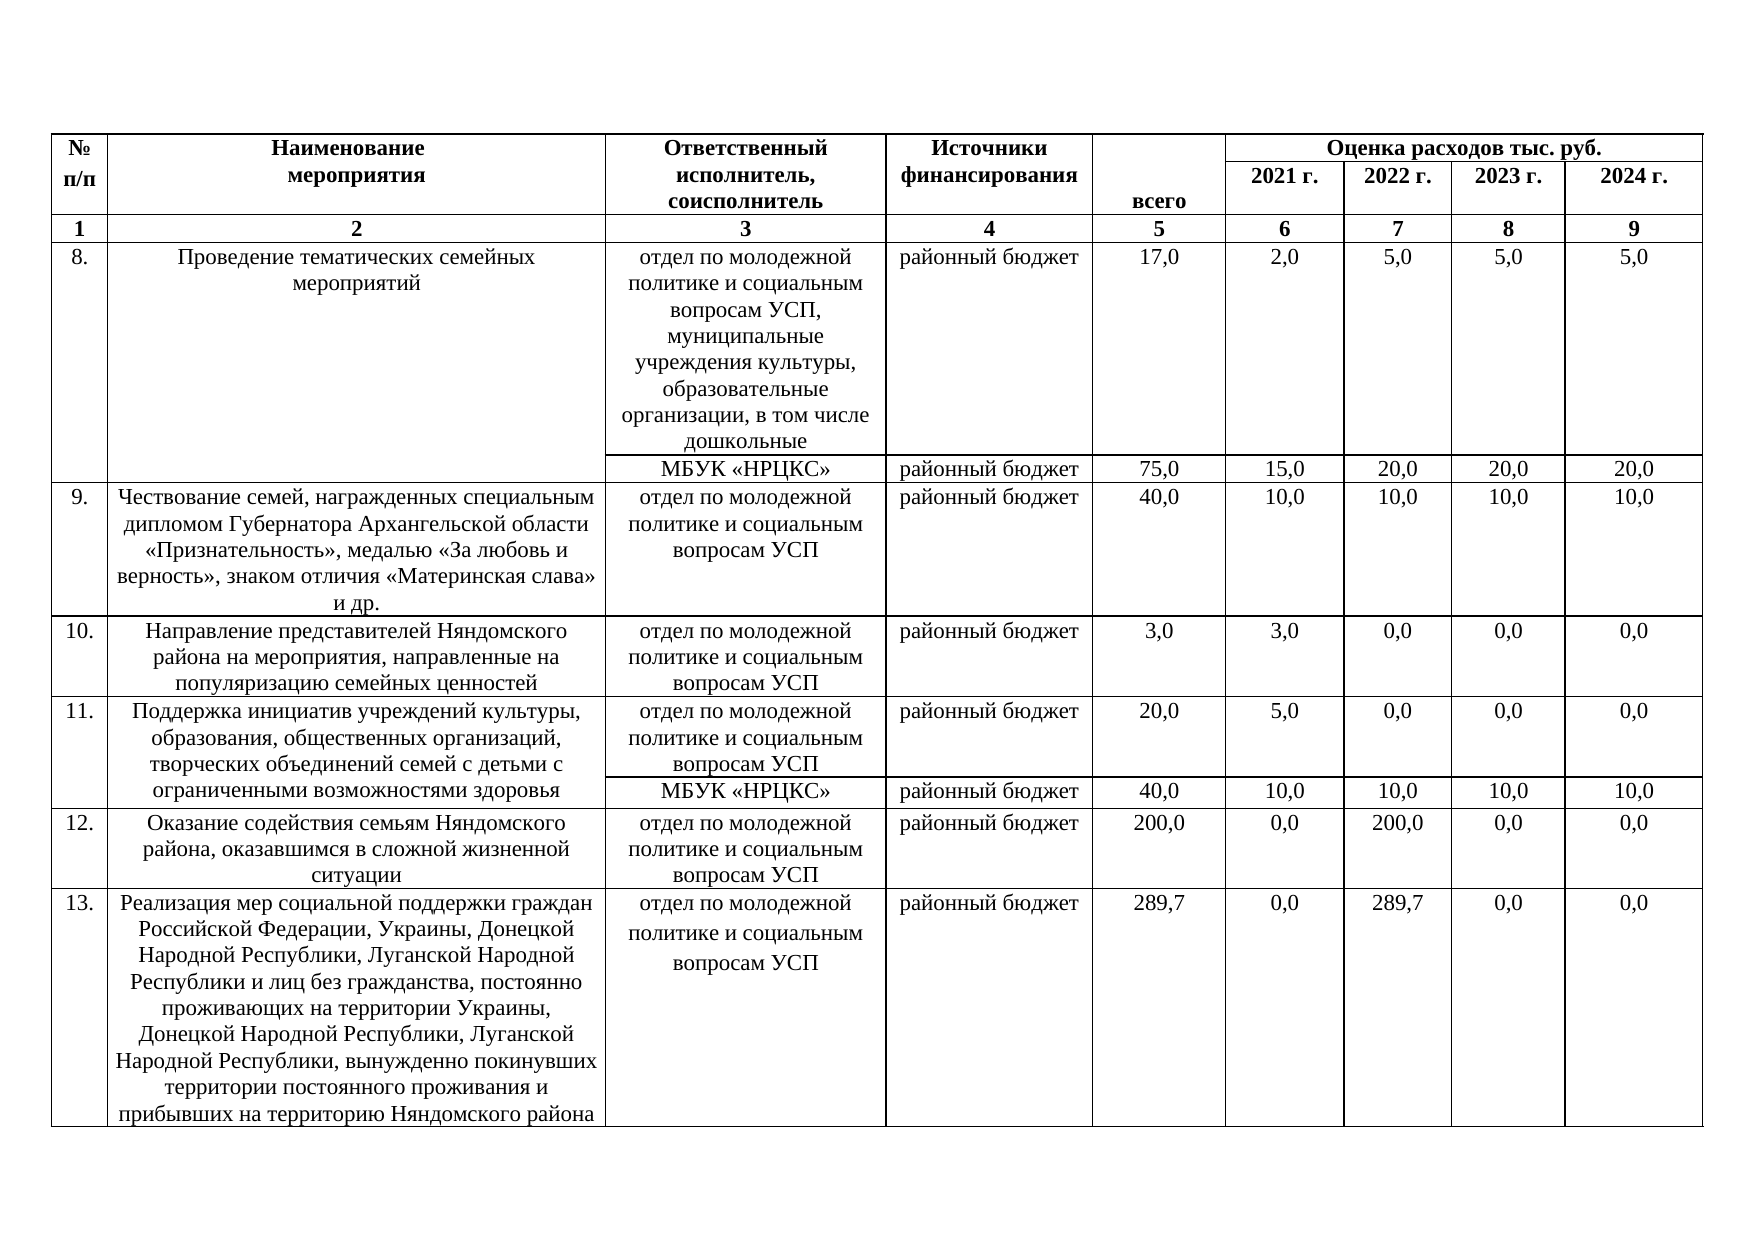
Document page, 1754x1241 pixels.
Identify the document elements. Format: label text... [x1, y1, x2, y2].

table_cell 7 [1345, 215, 1451, 241]
table_cell 0,0 [1452, 617, 1564, 696]
table_cell 8. [52, 243, 107, 482]
table_cell 5,0 [1345, 243, 1451, 454]
table_cell 0,0 [1566, 809, 1702, 888]
table_cell 40,0 [1093, 483, 1225, 615]
table_cell № п/п [52, 135, 107, 213]
table_cell 11. [52, 697, 107, 808]
table_cell районный бюджет [887, 243, 1092, 454]
table_cell Ответственный исполнитель, соисполнитель [606, 135, 885, 213]
table_cell Наименование мероприятия [108, 135, 605, 213]
table_cell 1 [52, 215, 107, 241]
table_cell 12. [52, 809, 107, 888]
table_cell 0,0 [1226, 889, 1343, 1126]
table_cell 3,0 [1226, 617, 1343, 696]
table_cell Чествование семей, награжденных специальным дипломом Губернатора Архангельской области «Признательность», медалью «За любовь и верность», знаком отличия «Материнская слава» и др. [108, 483, 605, 615]
table_cell 0,0 [1566, 889, 1702, 1126]
table_cell 3,0 [1093, 617, 1225, 696]
table_cell районный бюджет [887, 483, 1092, 615]
table_cell 289,7 [1345, 889, 1451, 1126]
table_cell 2022 г. [1345, 162, 1451, 213]
table_cell отдел по молодежной политике и социальным вопросам УСП, муниципальные учреждения культуры, образовательные организации, в том числе дошкольные [606, 243, 885, 454]
table_cell 10,0 [1345, 483, 1451, 615]
table_cell районный бюджет [887, 617, 1092, 696]
table_cell 9 [1566, 215, 1702, 241]
table_cell МБУК «НРЦКС» [606, 456, 885, 482]
table_cell Проведение тематических семейных мероприятий [108, 243, 605, 482]
table_cell 0,0 [1345, 617, 1451, 696]
table_cell 0,0 [1566, 617, 1702, 696]
table_cell 20,0 [1452, 456, 1564, 482]
table_cell 2024 г. [1566, 162, 1702, 213]
table_cell 10. [52, 617, 107, 696]
table_cell Направление представителей Няндомского района на мероприятия, направленные на популяризацию семейных ценностей [108, 617, 605, 696]
table_cell районный бюджет [887, 778, 1092, 808]
table_cell Поддержка инициатив учреждений культуры, образования, общественных организаций, творческих объединений семей с детьми с ограниченными возможностями здоровья [108, 697, 605, 808]
table_cell 9. [52, 483, 107, 615]
table_cell 0,0 [1452, 809, 1564, 888]
table_cell 5,0 [1226, 697, 1343, 776]
table_cell МБУК «НРЦКС» [606, 778, 885, 808]
table_cell 17,0 [1093, 243, 1225, 454]
table_cell 10,0 [1566, 778, 1702, 808]
table_cell 200,0 [1093, 809, 1225, 888]
table_cell отдел по молодежной политике и социальным вопросам УСП [606, 697, 885, 776]
table_cell 2023 г. [1452, 162, 1564, 213]
table_cell 2 [108, 215, 605, 241]
table_cell 0,0 [1226, 809, 1343, 888]
table_cell 5 [1093, 215, 1225, 241]
table_cell отдел по молодежной политике и социальным вопросам УСП [606, 483, 885, 615]
table_cell 289,7 [1093, 889, 1225, 1126]
table_cell 0,0 [1452, 697, 1564, 776]
table_cell 15,0 [1226, 456, 1343, 482]
table_cell 3 [606, 215, 885, 241]
table_cell 2021 г. [1226, 162, 1343, 213]
table_cell 75,0 [1093, 456, 1225, 482]
table_cell 10,0 [1566, 483, 1702, 615]
table_cell отдел по молодежной политике и социальным вопросам УСП [606, 617, 885, 696]
table_cell Реализация мер социальной поддержки граждан Российской Федерации, Украины, Донецкой Народной Республики, Луганской Народной Республики и лиц без гражданства, постоянно проживающих на территории Украины, Донецкой Народной Республики, Луганской Народной Республики, вынужденно покинувших территории постоянного проживания и прибывших на территорию Няндомского района [108, 889, 605, 1126]
table_cell 20,0 [1345, 456, 1451, 482]
table_cell 20,0 [1566, 456, 1702, 482]
table_cell 2,0 [1226, 243, 1343, 454]
table_cell всего [1093, 135, 1225, 213]
table_cell 10,0 [1226, 483, 1343, 615]
table_cell Источники финансирования [887, 135, 1092, 213]
table_cell 10,0 [1452, 778, 1564, 808]
table_cell Оценка расходов тыс. руб. [1226, 135, 1702, 161]
table_cell 8 [1452, 215, 1564, 241]
table_cell Оказание содействия семьям Няндомского района, оказавшимся в сложной жизненной ситуации [108, 809, 605, 888]
table_cell районный бюджет [887, 456, 1092, 482]
table_cell 0,0 [1452, 889, 1564, 1126]
table_cell 13. [52, 889, 107, 1126]
table_cell 20,0 [1093, 697, 1225, 776]
table_cell 4 [887, 215, 1092, 241]
table_cell 200,0 [1345, 809, 1451, 888]
table_cell 5,0 [1452, 243, 1564, 454]
table_cell отдел по молодежной политике и социальным вопросам УСП [606, 809, 885, 888]
table_cell 10,0 [1452, 483, 1564, 615]
table_cell 0,0 [1345, 697, 1451, 776]
table_cell 40,0 [1093, 778, 1225, 808]
table_cell 10,0 [1226, 778, 1343, 808]
table_cell 0,0 [1566, 697, 1702, 776]
table_cell 6 [1226, 215, 1343, 241]
table_cell районный бюджет [887, 809, 1092, 888]
table_cell районный бюджет [887, 889, 1092, 1126]
table_cell 5,0 [1566, 243, 1702, 454]
table_cell отдел по молодежной политике и социальным вопросам УСП [606, 889, 885, 1126]
table_cell районный бюджет [887, 697, 1092, 776]
table_cell 10,0 [1345, 778, 1451, 808]
